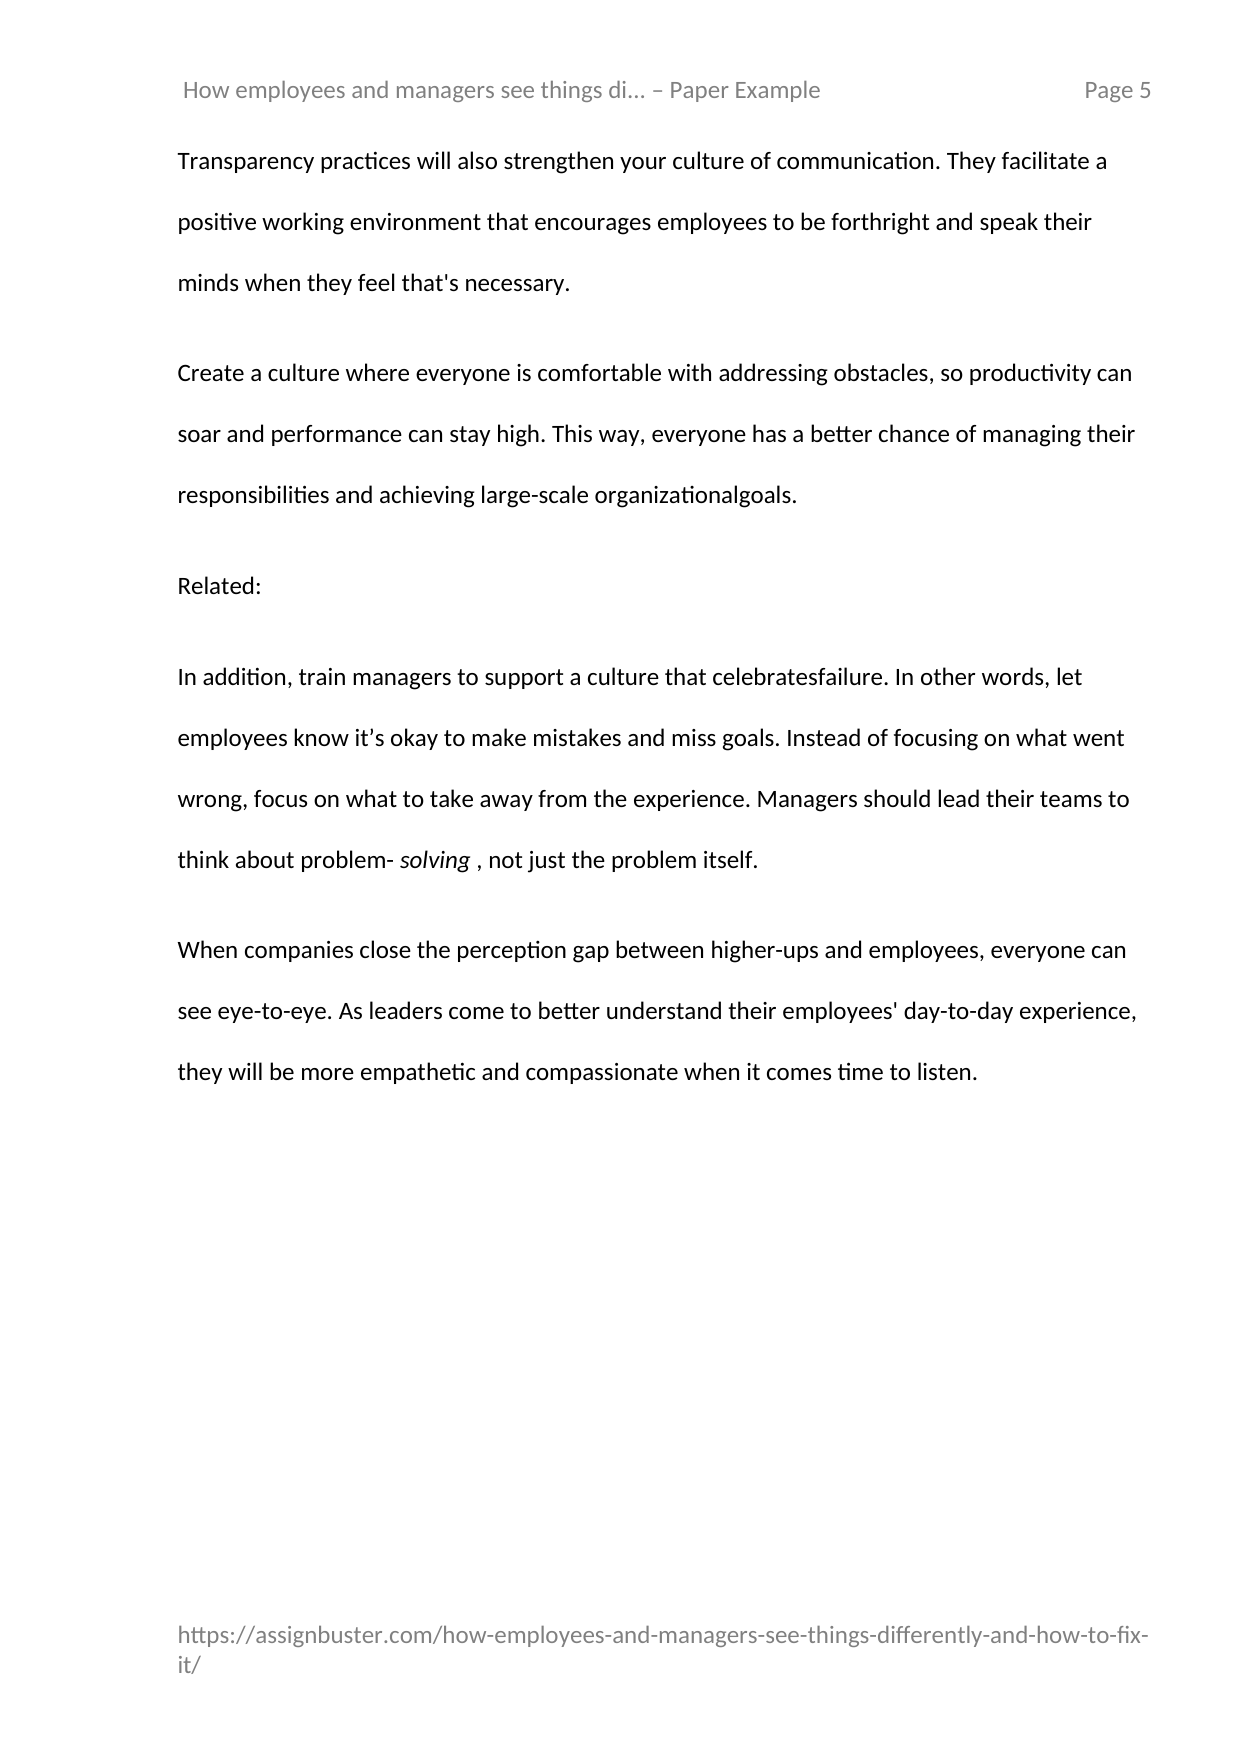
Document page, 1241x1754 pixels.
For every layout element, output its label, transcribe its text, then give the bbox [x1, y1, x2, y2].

text In addition, train managers to support a culture that celebratesfailure. In other words, let employees know it’s okay to make mistakes and miss goals. Instead of focusing on what went wrong, focus on what to take away from the experience. Managers should lead their teams to think about problem- solving , not just the problem itself. [177, 661, 1152, 874]
text Transparency practices will also strengthen your culture of communication. They facilitate a positive working environment that encourages employees to be forthright and speak their minds when they feel that's necessary. [177, 145, 1152, 298]
text Related: [177, 570, 1152, 601]
text When companies close the perception gap between higher-ups and employees, everyone can see eye-to-eye. As leaders come to better understand their employees' day-to-day experience, they will be more empathetic and compassionate when it comes time to listen. [177, 934, 1152, 1087]
text Create a culture where everyone is comfortable with addressing obstacles, so productivity can soar and performance can stay high. This way, everyone has a better chance of managing their responsibilities and achieving large-scale organizationalgoals. [177, 358, 1152, 510]
